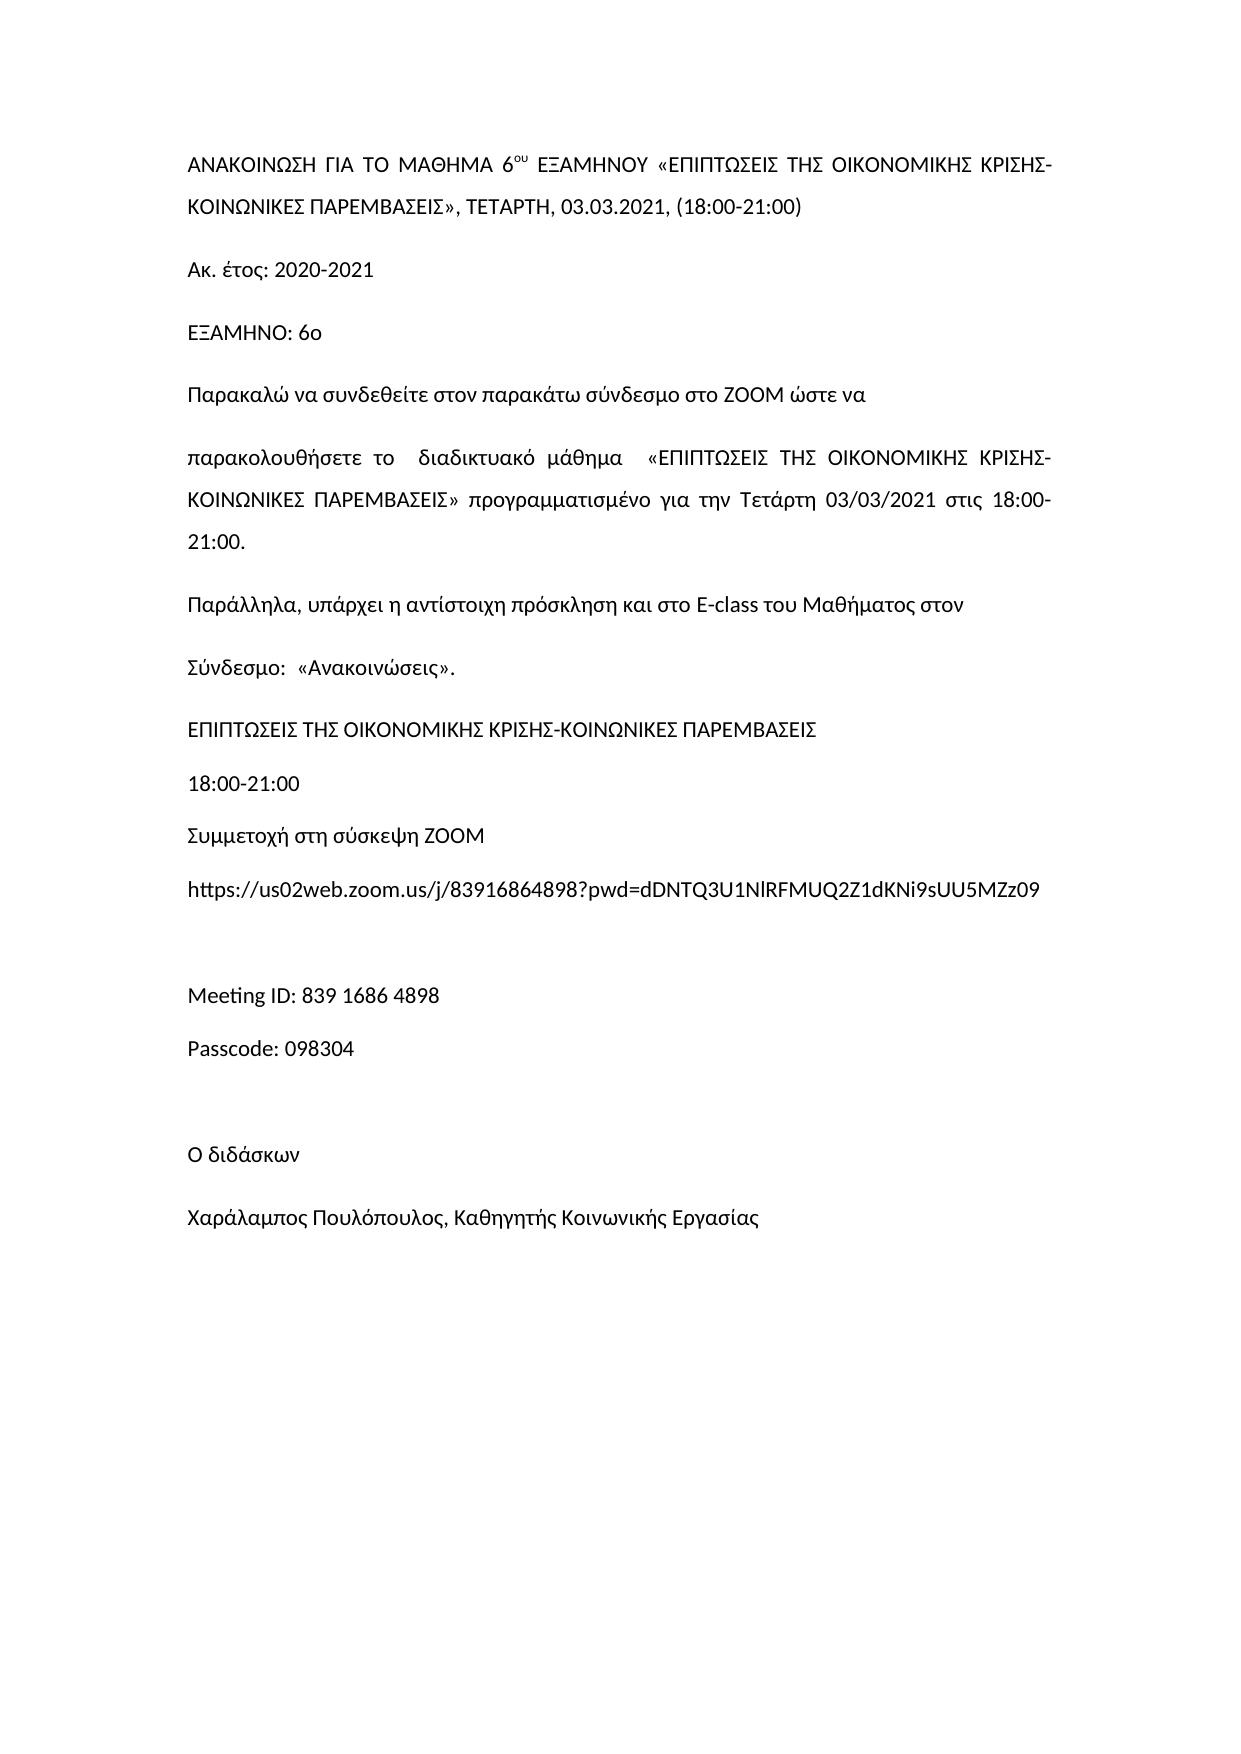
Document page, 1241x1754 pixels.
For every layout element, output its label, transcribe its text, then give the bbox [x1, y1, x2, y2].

text Ακ. έτος: 2020-2021 [187, 255, 1053, 283]
text Συμμετοχή στη σύσκεψη ZOOM [187, 822, 1053, 850]
text Σύνδεσμο: «Ανακοινώσεις». [187, 653, 1053, 681]
text ΕΠΙΠΤΩΣΕΙΣ ΤΗΣ ΟΙΚΟΝΟΜΙΚΗΣ ΚΡΙΣΗΣ-ΚΟΙΝΩΝΙΚΕΣ ΠΑΡΕΜΒΑΣΕΙΣ [187, 716, 1053, 744]
text https://us02web.zoom.us/j/83916864898?pwd=dDNTQ3U1NlRFMUQ2Z1dKNi9sUU5MZz09 [187, 875, 1053, 903]
text Meeting ID: 839 1686 4898 [187, 981, 1053, 1009]
text Παρακαλώ να συνδεθείτε στον παρακάτω σύνδεσμο στο ZOOM ώστε να [187, 380, 1053, 408]
text 18:00-21:00 [187, 769, 1053, 797]
text παρακολουθήσετε το διαδικτυακό μάθημα «ΕΠΙΠΤΩΣΕΙΣ ΤΗΣ ΟΙΚΟΝΟΜΙΚΗΣ ΚΡΙΣΗΣ-ΚΟΙΝΩΝΙΚΕΣ ΠΑΡΕΜΒΑΣΕΙΣ» προγραμματισμένο για την Τετάρτη 03/03/2021 στις 18:00-21:00. [187, 443, 1053, 555]
text O διδάσκων [187, 1140, 1053, 1168]
text Passcode: 098304 [187, 1034, 1053, 1062]
text Χαράλαμπος Πουλόπουλος, Καθηγητής Κοινωνικής Εργασίας [187, 1203, 1053, 1231]
text Παράλληλα, υπάρχει η αντίστοιχη πρόσκληση και στο E-class του Μαθήματος στον [187, 590, 1053, 618]
text ΑΝΑΚΟΙΝΩΣΗ ΓΙΑ ΤΟ ΜΑΘΗΜΑ 6ου ΕΞΑΜΗΝΟΥ «ΕΠΙΠΤΩΣΕΙΣ ΤΗΣ ΟΙΚΟΝΟΜΙΚΗΣ ΚΡΙΣΗΣ-ΚΟΙΝΩΝΙΚΕΣ ΠΑΡΕΜΒΑΣΕΙΣ», ΤΕΤΑΡΤΗ, 03.03.2021, (18:00-21:00) [187, 150, 1053, 220]
text ΕΞΑΜΗΝΟ: 6o [187, 318, 1053, 346]
